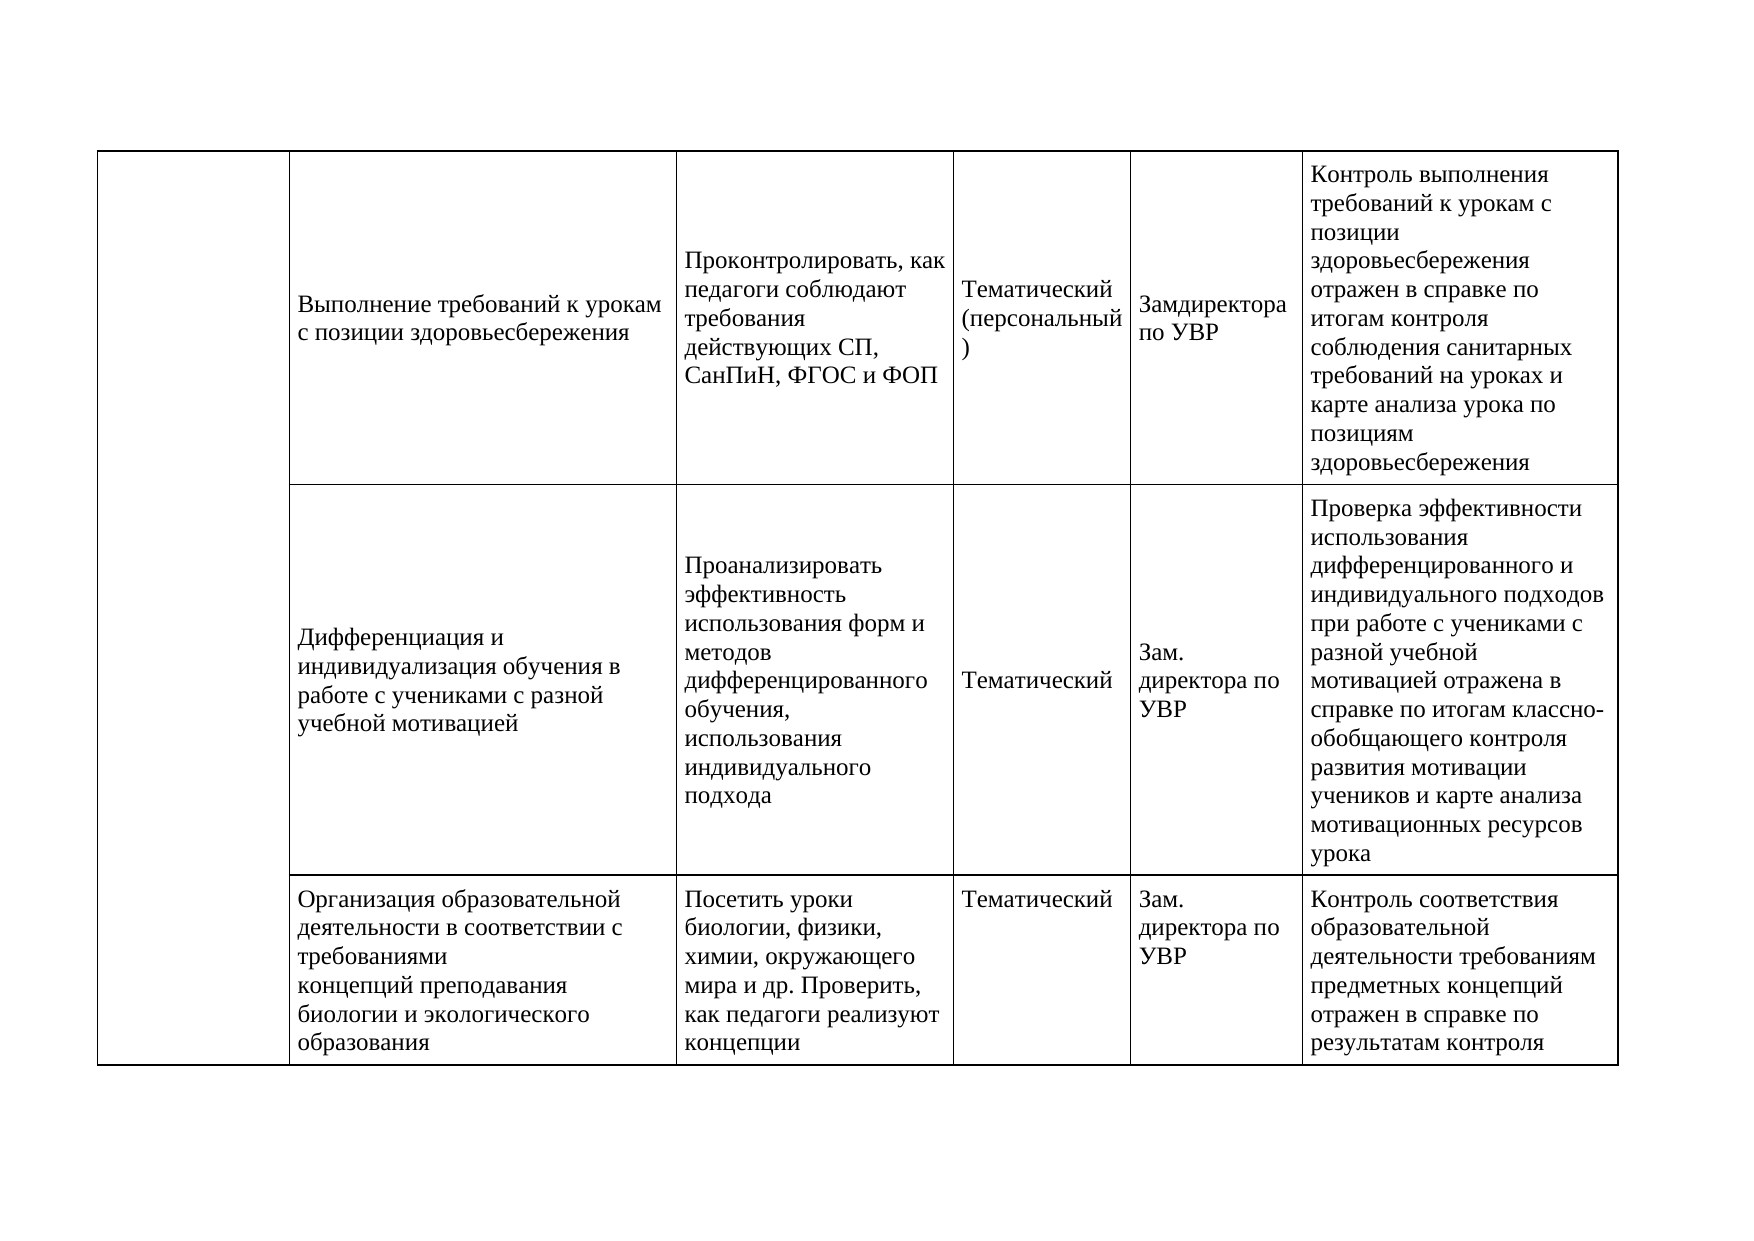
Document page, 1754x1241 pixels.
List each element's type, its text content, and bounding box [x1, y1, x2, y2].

table_cell Проанализировать эффективность использования форм и методов дифференцированного обучения, использования индивидуального подхода [677, 485, 953, 874]
table_cell Замдиректора по УВР [1131, 152, 1302, 483]
table_cell Зам. директора по УВР [1131, 485, 1302, 874]
table_cell Проверка эффективности использования дифференцированного и индивидуального подходов при работе с учениками с разной учебной мотивацией отражена в справке по итогам классно-обобщающего контроля развития мотивации учеников и карте анализа мотивационных ресурсов урока [1303, 485, 1617, 874]
table_cell Контроль выполнения требований к урокам с позиции здоровьесбережения отражен в справке по итогам контроля соблюдения санитарных требований на уроках и карте анализа урока по позициям здоровьесбережения [1303, 152, 1617, 483]
table_cell Тематический [954, 485, 1130, 874]
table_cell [1131, 876, 1302, 1064]
table_cell Проконтролировать, как педагоги соблюдают требования действующих СП, СанПиН, ФГОС и ФОП [677, 152, 953, 483]
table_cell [290, 876, 676, 1064]
table_cell Тематический (персональный) [954, 152, 1130, 483]
table_cell Выполнение требований к урокам с позиции здоровьесбережения [290, 152, 676, 483]
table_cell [677, 876, 953, 1064]
table_cell Тематический [954, 876, 1130, 1064]
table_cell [1303, 876, 1617, 1064]
table_cell Дифференциация и индивидуализация обучения в работе с учениками с разной учебной мотивацией [290, 485, 676, 874]
